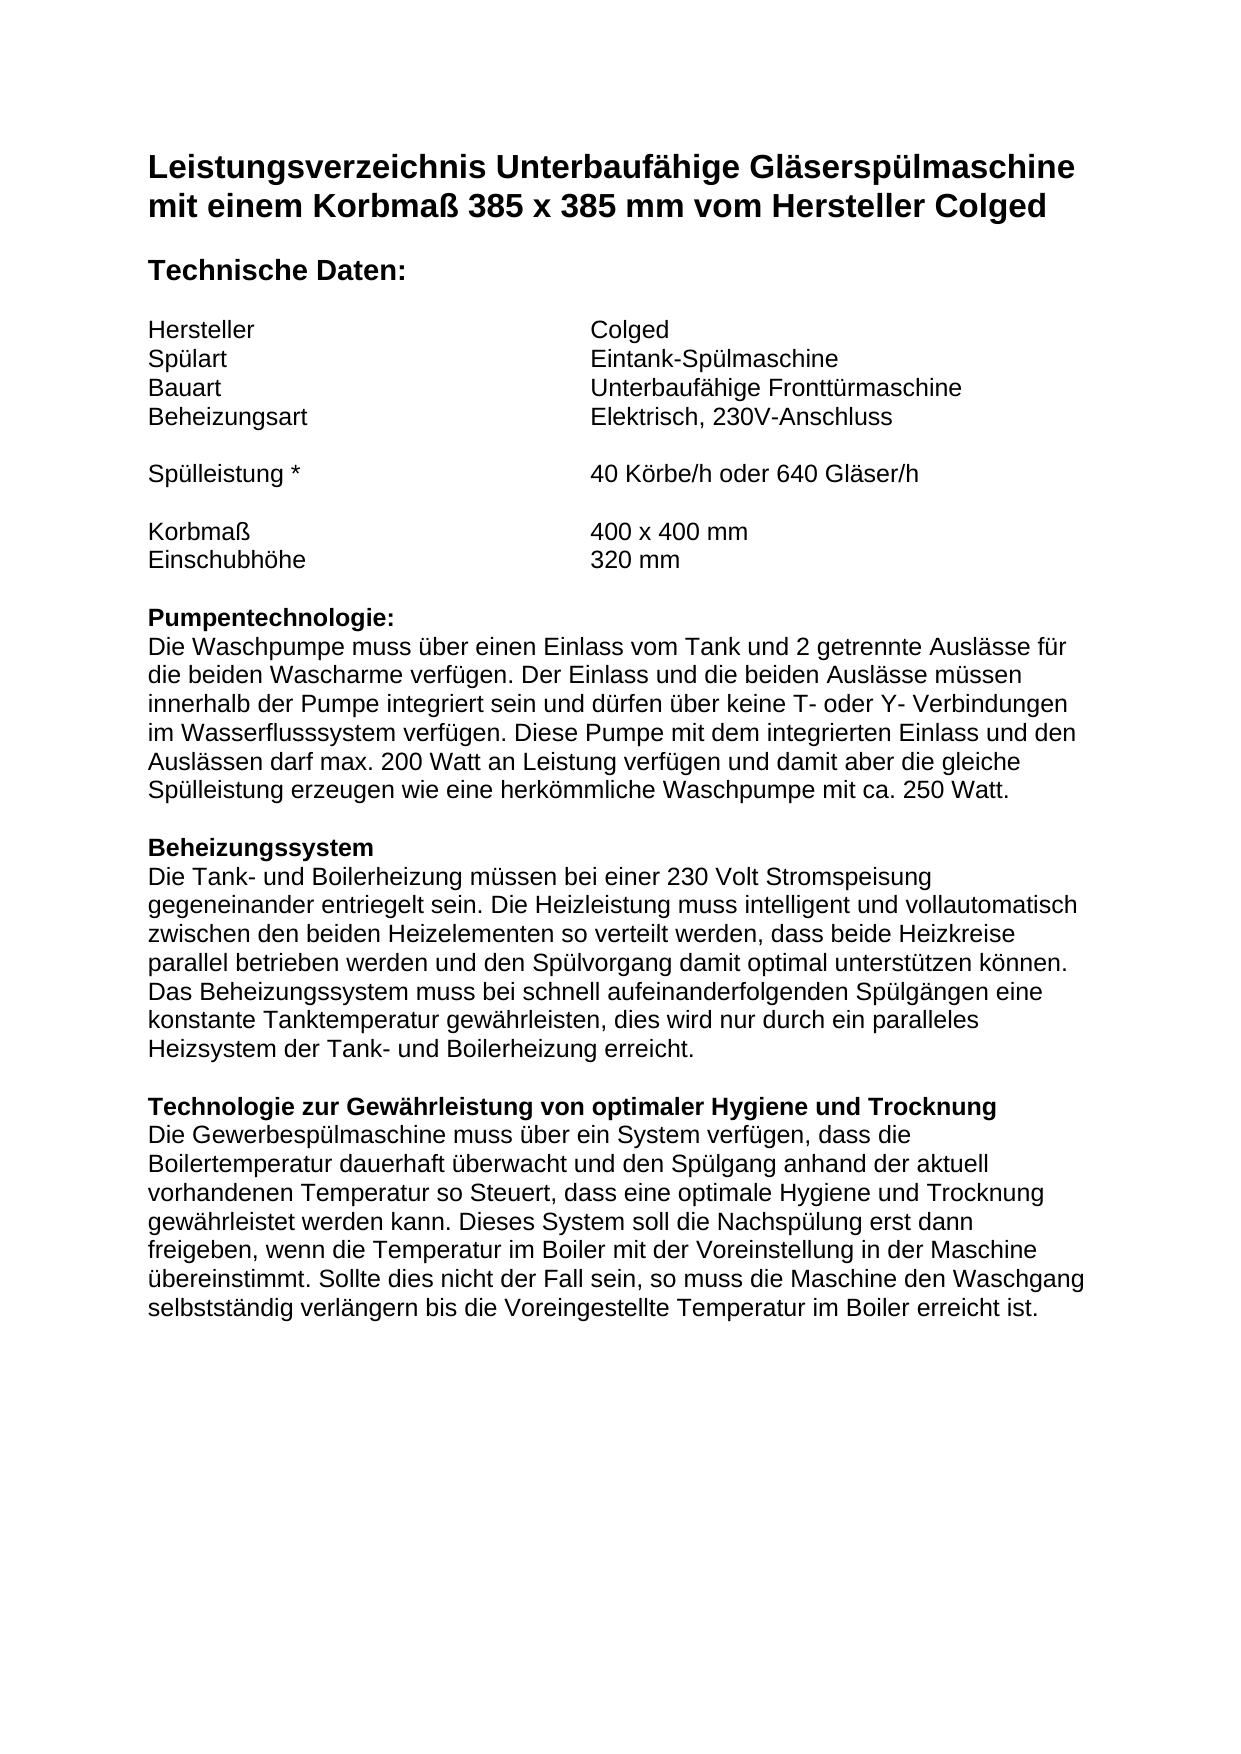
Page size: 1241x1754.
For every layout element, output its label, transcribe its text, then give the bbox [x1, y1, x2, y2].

text Spülart Eintank-Spülmaschine [148, 344, 1093, 373]
text Bauart Unterbaufähige Fronttürmaschine [148, 373, 1093, 402]
text Beheizungsart Elektrisch, 230V-Anschluss [148, 402, 1093, 431]
text Technische Daten: [148, 253, 1093, 287]
text Leistungsverzeichnis Unterbaufähige Gläserspülmaschine mit einem Korbmaß 385 x 385 mm vom Hersteller Colged [148, 148, 1093, 224]
text Technologie zur Gewährleistung von optimaler Hygiene und Trocknung [148, 1092, 1093, 1121]
text Beheizungssystem [148, 833, 1093, 862]
text Hersteller Colged [148, 316, 1093, 344]
text Spülleistung * 40 Körbe/h oder 640 Gläser/h [148, 459, 1093, 488]
text Korbmaß 400 x 400 mm [148, 517, 1093, 546]
text Einschubhöhe 320 mm [148, 546, 1093, 574]
text Die Tank- und Boilerheizung müssen bei einer 230 Volt Stromspeisung gegeneinander entriegelt sein. Die Heizleistung muss intelligent und vollautomatisch zwischen den beiden Heizelementen so verteilt werden, dass beide Heizkreise parallel betrieben werden und den Spülvorgang damit optimal unterstützen können. Das Beheizungssystem muss bei schnell aufeinanderfolgenden Spülgängen eine konstante Tanktemperatur gewährleisten, dies wird nur durch ein paralleles Heizsystem der Tank- und Boilerheizung erreicht. [148, 862, 1093, 1063]
text Die Gewerbespülmaschine muss über ein System verfügen, dass die Boilertemperatur dauerhaft überwacht und den Spülgang anhand der aktuell vorhandenen Temperatur so Steuert, dass eine optimale Hygiene und Trocknung gewährleistet werden kann. Dieses System soll die Nachspülung erst dann freigeben, wenn die Temperatur im Boiler mit der Voreinstellung in der Maschine übereinstimmt. Sollte dies nicht der Fall sein, so muss die Maschine den Waschgang selbstständig verlängern bis die Voreingestellte Temperatur im Boiler erreicht ist. [148, 1121, 1093, 1322]
text Die Waschpumpe muss über einen Einlass vom Tank und 2 getrennte Auslässe für die beiden Wascharme verfügen. Der Einlass und die beiden Auslässe müssen innerhalb der Pumpe integriert sein und dürfen über keine T- oder Y- Verbindungen im Wasserflusssystem verfügen. Diese Pumpe mit dem integrierten Einlass und den Auslässen darf max. 200 Watt an Leistung verfügen und damit aber die gleiche Spülleistung erzeugen wie eine herkömmliche Waschpumpe mit ca. 250 Watt. [148, 632, 1093, 804]
text Pumpentechnologie: [148, 603, 1093, 632]
